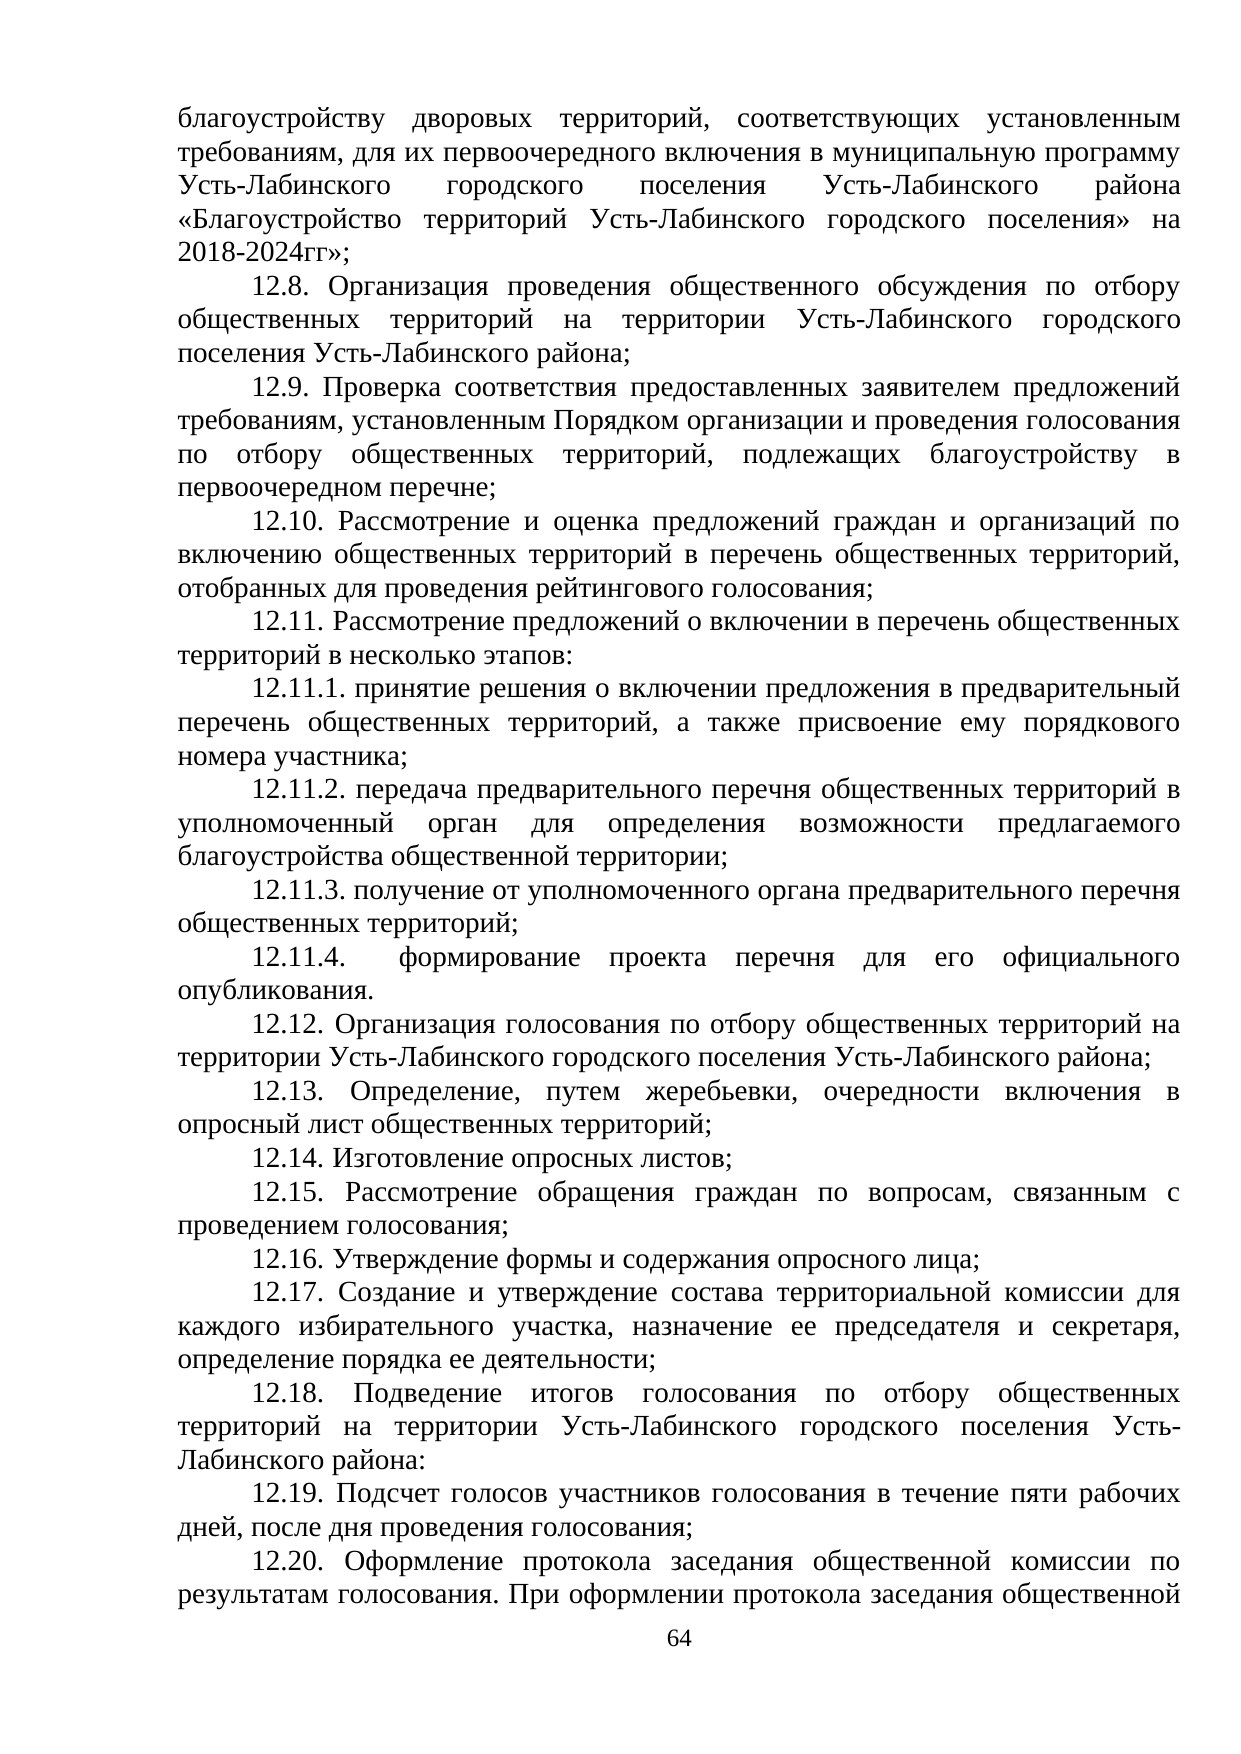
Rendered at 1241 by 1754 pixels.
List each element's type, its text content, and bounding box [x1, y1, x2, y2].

list Подсчет голосов участников голосования в течение пяти рабочих дней, после дня проведения голосования; [177, 1476, 1181, 1543]
list Создание и утверждение состава территориальной комиссии для каждого избирательного участка, назначение ее председателя и секретаря, определение порядка ее деятельности; [177, 1274, 1181, 1375]
text 12.11.3. получение от уполномоченного органа предварительного перечня общественных территорий; [177, 872, 1181, 939]
list Рассмотрение обращения граждан по вопросам, связанным с проведением голосования; [177, 1174, 1181, 1241]
text 12.9. Проверка соответствия предоставленных заявителем предложений требованиям, установленным Порядком организации и проведения голосования по отбору общественных территорий, подлежащих благоустройству в первоочередном перечне; [177, 369, 1181, 503]
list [177, 1543, 1181, 1610]
list Утверждение формы и содержания опросного лица; [177, 1241, 1181, 1274]
text 12.8. Организация проведения общественного обсуждения по отбору общественных территорий на территории Усть-Лабинского городского поселения Усть-Лабинского района; [177, 268, 1181, 369]
list Определение, путем жеребьевки, очередности включения в опросный лист общественных территорий; [177, 1073, 1181, 1140]
text 12.10. Рассмотрение и оценка предложений граждан и организаций по включению общественных территорий в перечень общественных территорий, отобранных для проведения рейтингового голосования; [177, 503, 1181, 603]
list Изготовление опросных листов; [177, 1140, 1181, 1174]
text 12.11.2. передача предварительного перечня общественных территорий в уполномоченный орган для определения возможности предлагаемого благоустройства общественной территории; [177, 771, 1181, 872]
text 12.11.1. принятие решения о включении предложения в предварительный перечень общественных территорий, а также присвоение ему порядкового номера участника; [177, 671, 1181, 771]
list Организация голосования по отбору общественных территорий на территории Усть-Лабинского городского поселения Усть-Лабинского района; [177, 1006, 1181, 1073]
list Подведение итогов голосования по отбору общественных территорий на территории Усть-Лабинского городского поселения Усть-Лабинского района: [177, 1375, 1181, 1476]
list Рассмотрение предложений о включении в перечень общественных территорий в несколько этапов: [177, 603, 1181, 671]
list формирование проекта перечня для его официального опубликования. [177, 939, 1181, 1006]
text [177, 100, 1181, 268]
